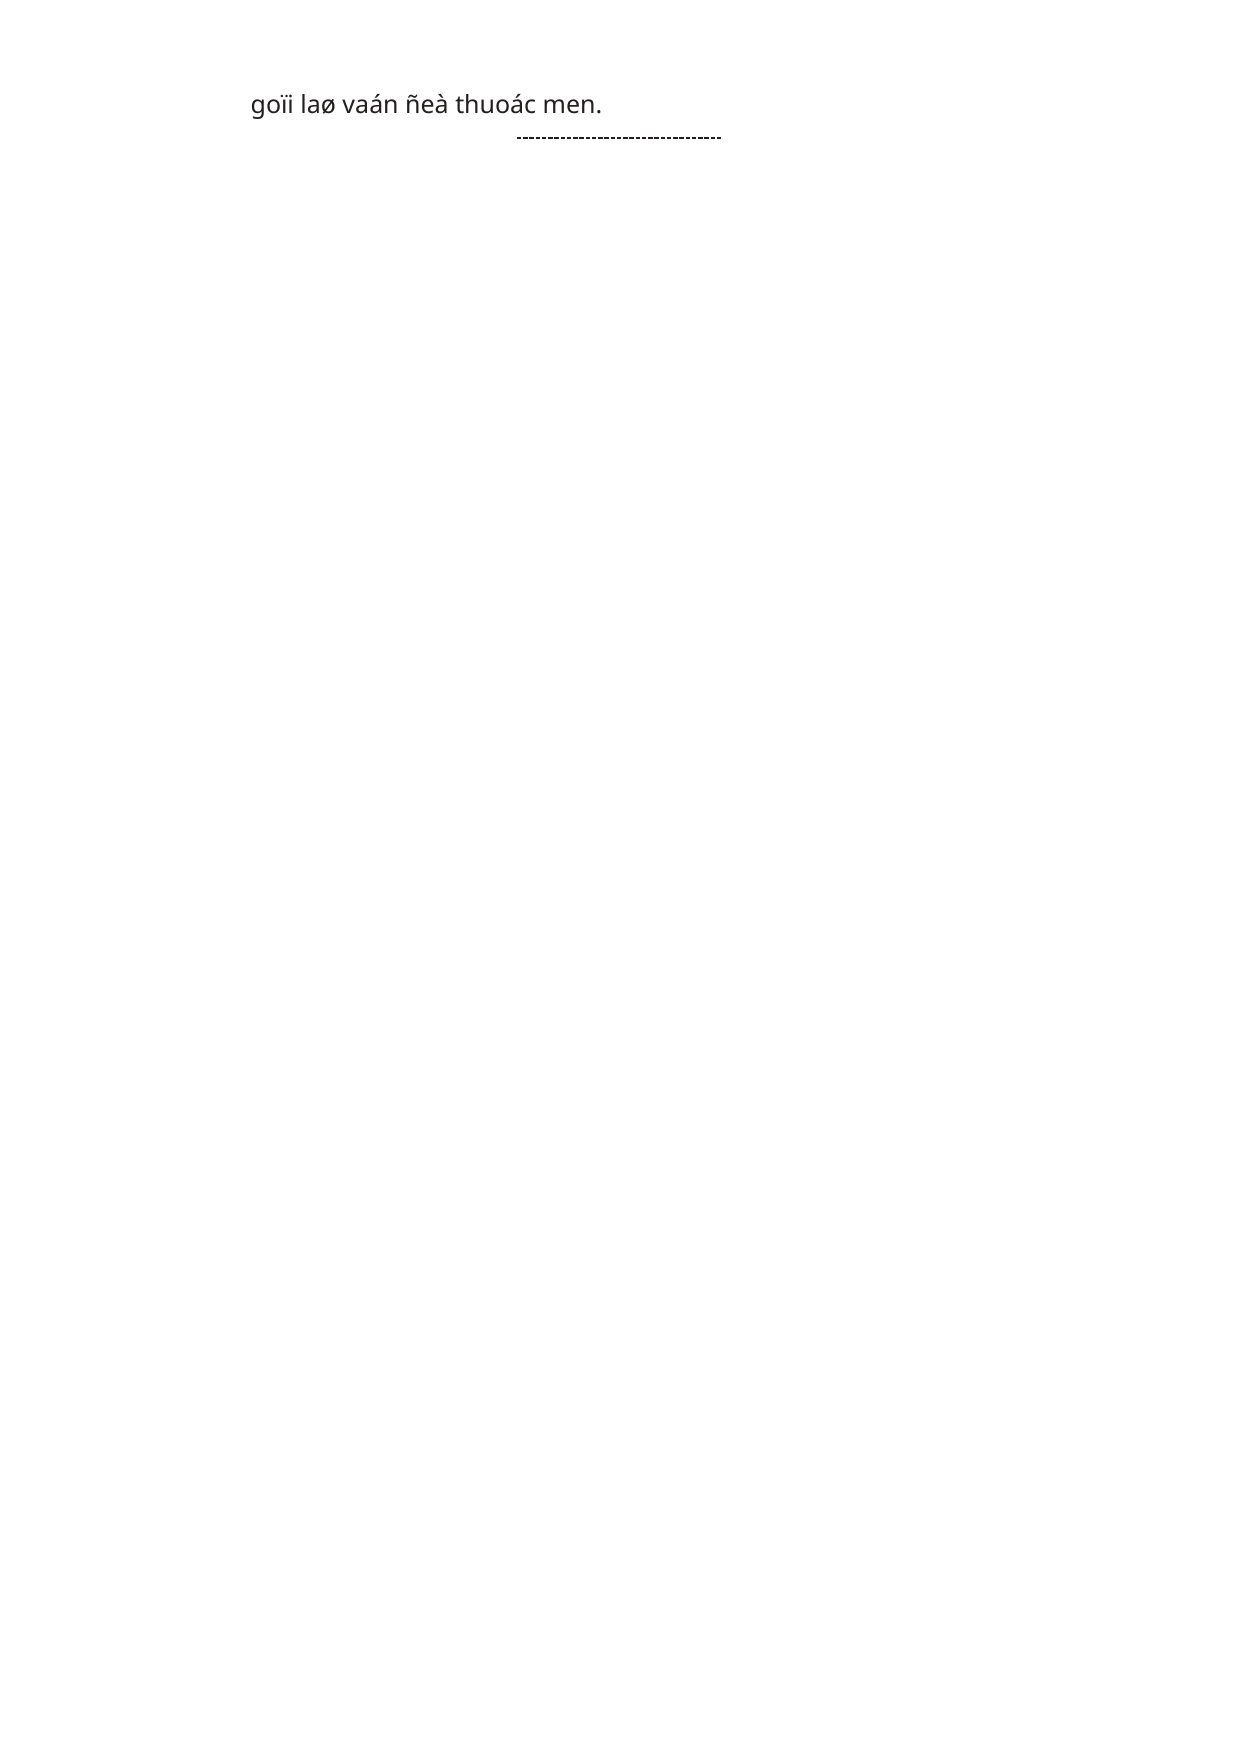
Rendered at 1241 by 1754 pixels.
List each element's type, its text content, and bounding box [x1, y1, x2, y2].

text goïi laø vaán ñeà thuoác men. [250, 89, 1065, 119]
